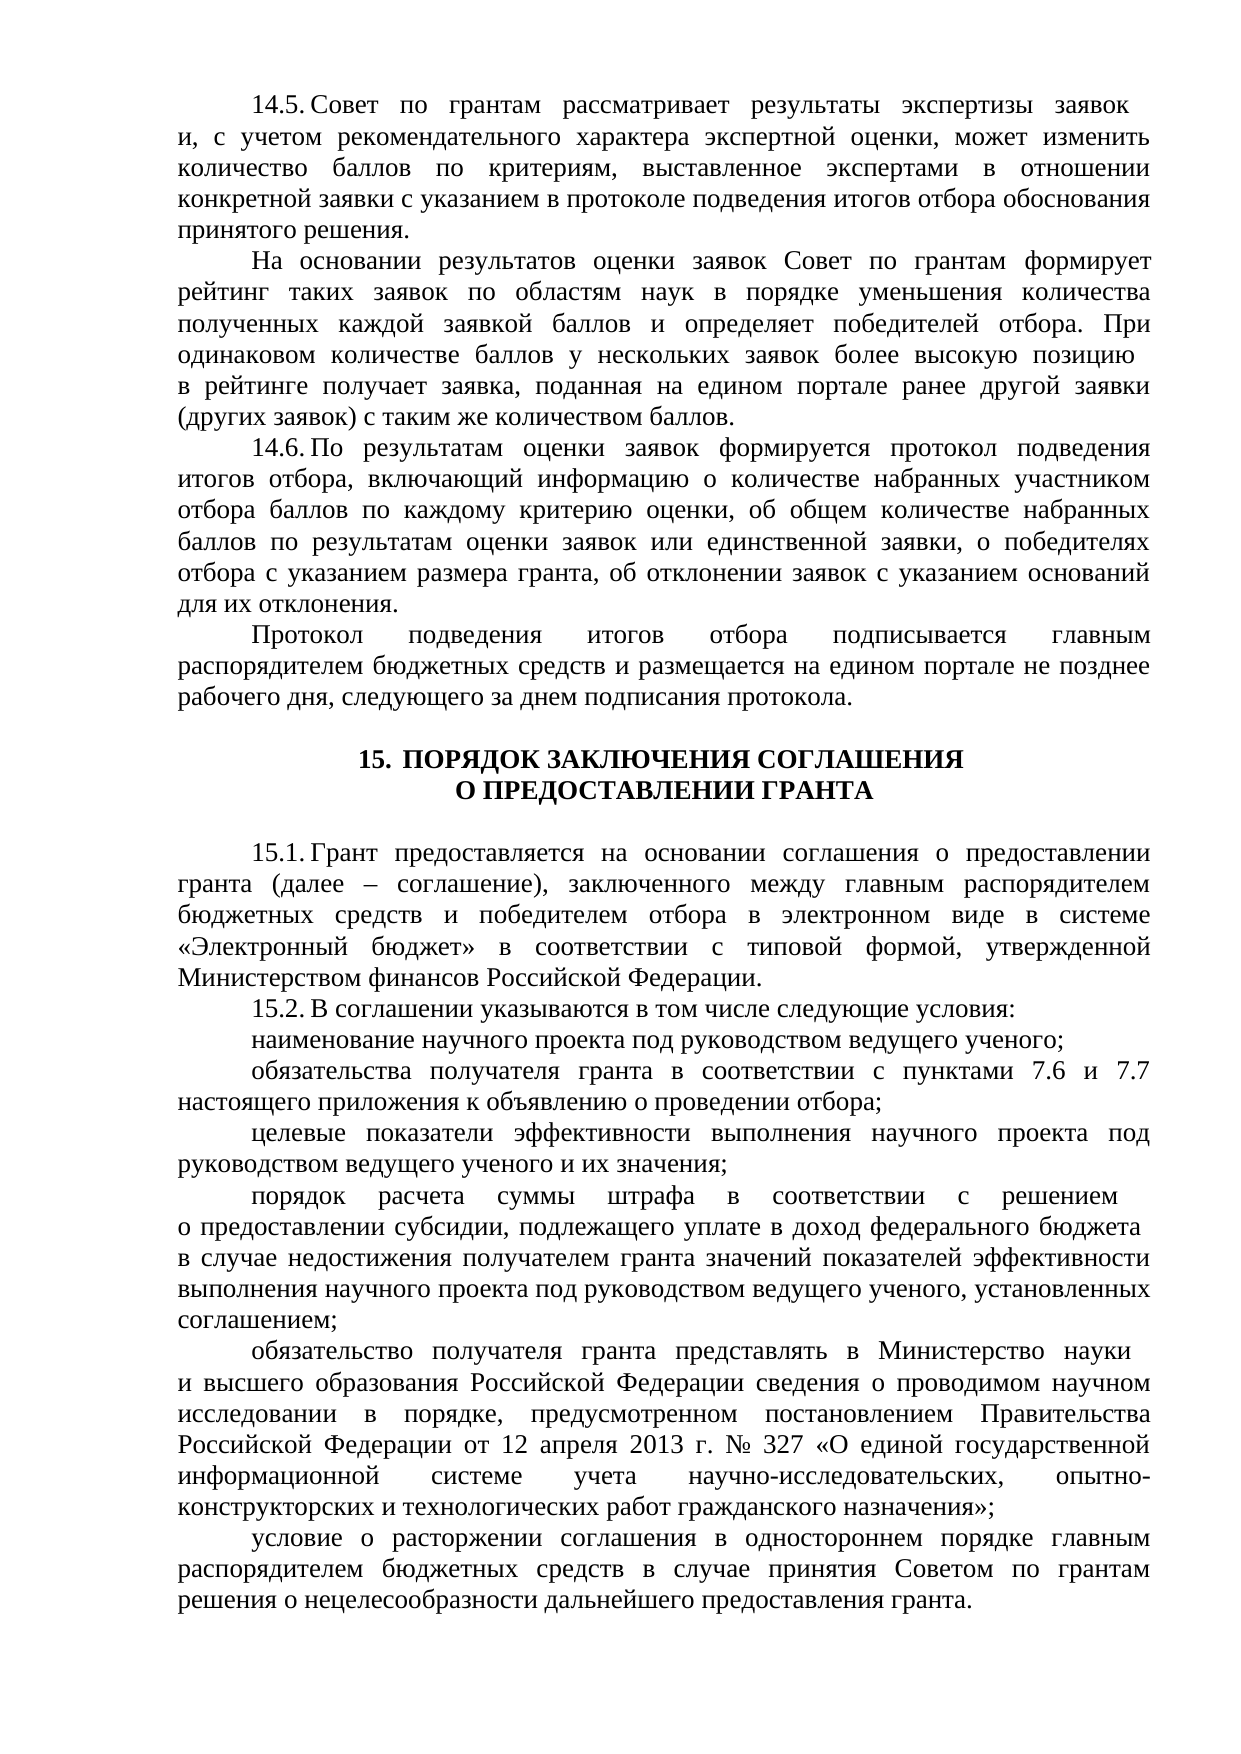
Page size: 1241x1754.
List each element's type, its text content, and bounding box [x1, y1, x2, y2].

text наименование научного проекта под руководством ведущего ученого; [251, 1023, 1152, 1054]
text целевые показатели эффективности выполнения научного проекта под руководством ведущего ученого и их значения; [177, 1116, 1152, 1179]
text условие о расторжении соглашения в одностороннем порядке главным распорядителем бюджетных средств в случае принятия Советом по грантам решения о нецелесообразности дальнейшего предоставления гранта. [177, 1521, 1152, 1615]
list По результатам оценки заявок формируется протокол подведения итогов отбора, включающий информацию о количестве набранных участником отбора баллов по каждому критерию оценки, об общем количестве набранных баллов по результатам оценки заявок или единственной заявки, о победителях отбора с указанием размера гранта, об отклонении заявок с указанием оснований для их отклонения. [177, 431, 1152, 618]
text обязательства получателя гранта в соответствии с пунктами 7.6 и 7.7 настоящего приложения к объявлению о проведении отбора; [177, 1054, 1152, 1116]
list В соглашении указываются в том числе следующие условия: [177, 992, 1152, 1023]
list ПОРЯДОК ЗАКЛЮЧЕНИЯ СОГЛАШЕНИЯ О ПРЕДОСТАВЛЕНИИ ГРАНТА [177, 743, 1152, 805]
list На основании результатов оценки заявок Совет по грантам формирует рейтинг таких заявок по областям наук в порядке уменьшения количества полученных каждой заявкой баллов и определяет победителей отбора. При одинаковом количестве баллов у нескольких заявок более высокую позицию в рейтинге получает заявка, поданная на едином портале ранее другой заявки (других заявок) с таким же количеством баллов. [177, 244, 1152, 431]
list Совет по грантам рассматривает результаты экспертизы заявок и, с учетом рекомендательного характера экспертной оценки, может изменить количество баллов по критериям, выставленное экспертами в отношении конкретной заявки с указанием в протоколе подведения итогов отбора обоснования принятого решения. [177, 89, 1152, 244]
list Грант предоставляется на основании соглашения о предоставлении гранта (далее – соглашение), заключенного между главным распорядителем бюджетных средств и победителем отбора в электронном виде в системе «Электронный бюджет» в соответствии с типовой формой, утвержденной Министерством финансов Российской Федерации. [177, 836, 1152, 992]
list Протокол подведения итогов отбора подписывается главным распорядителем бюджетных средств и размещается на едином портале не позднее рабочего дня, следующего за днем подписания протокола. [177, 618, 1152, 712]
text обязательство получателя гранта представлять в Министерство науки и высшего образования Российской Федерации сведения о проводимом научном исследовании в порядке, предусмотренном постановлением Правительства Российской Федерации от 12 апреля 2013 г. № 327 «О единой государственной информационной системе учета научно-исследовательских, опытно-конструкторских и технологических работ гражданского назначения»; [177, 1334, 1152, 1521]
text порядок расчета суммы штрафа в соответствии с решением о предоставлении субсидии, подлежащего уплате в доход федерального бюджета в случае недостижения получателем гранта значений показателей эффективности выполнения научного проекта под руководством ведущего ученого, установленных соглашением; [177, 1179, 1152, 1334]
